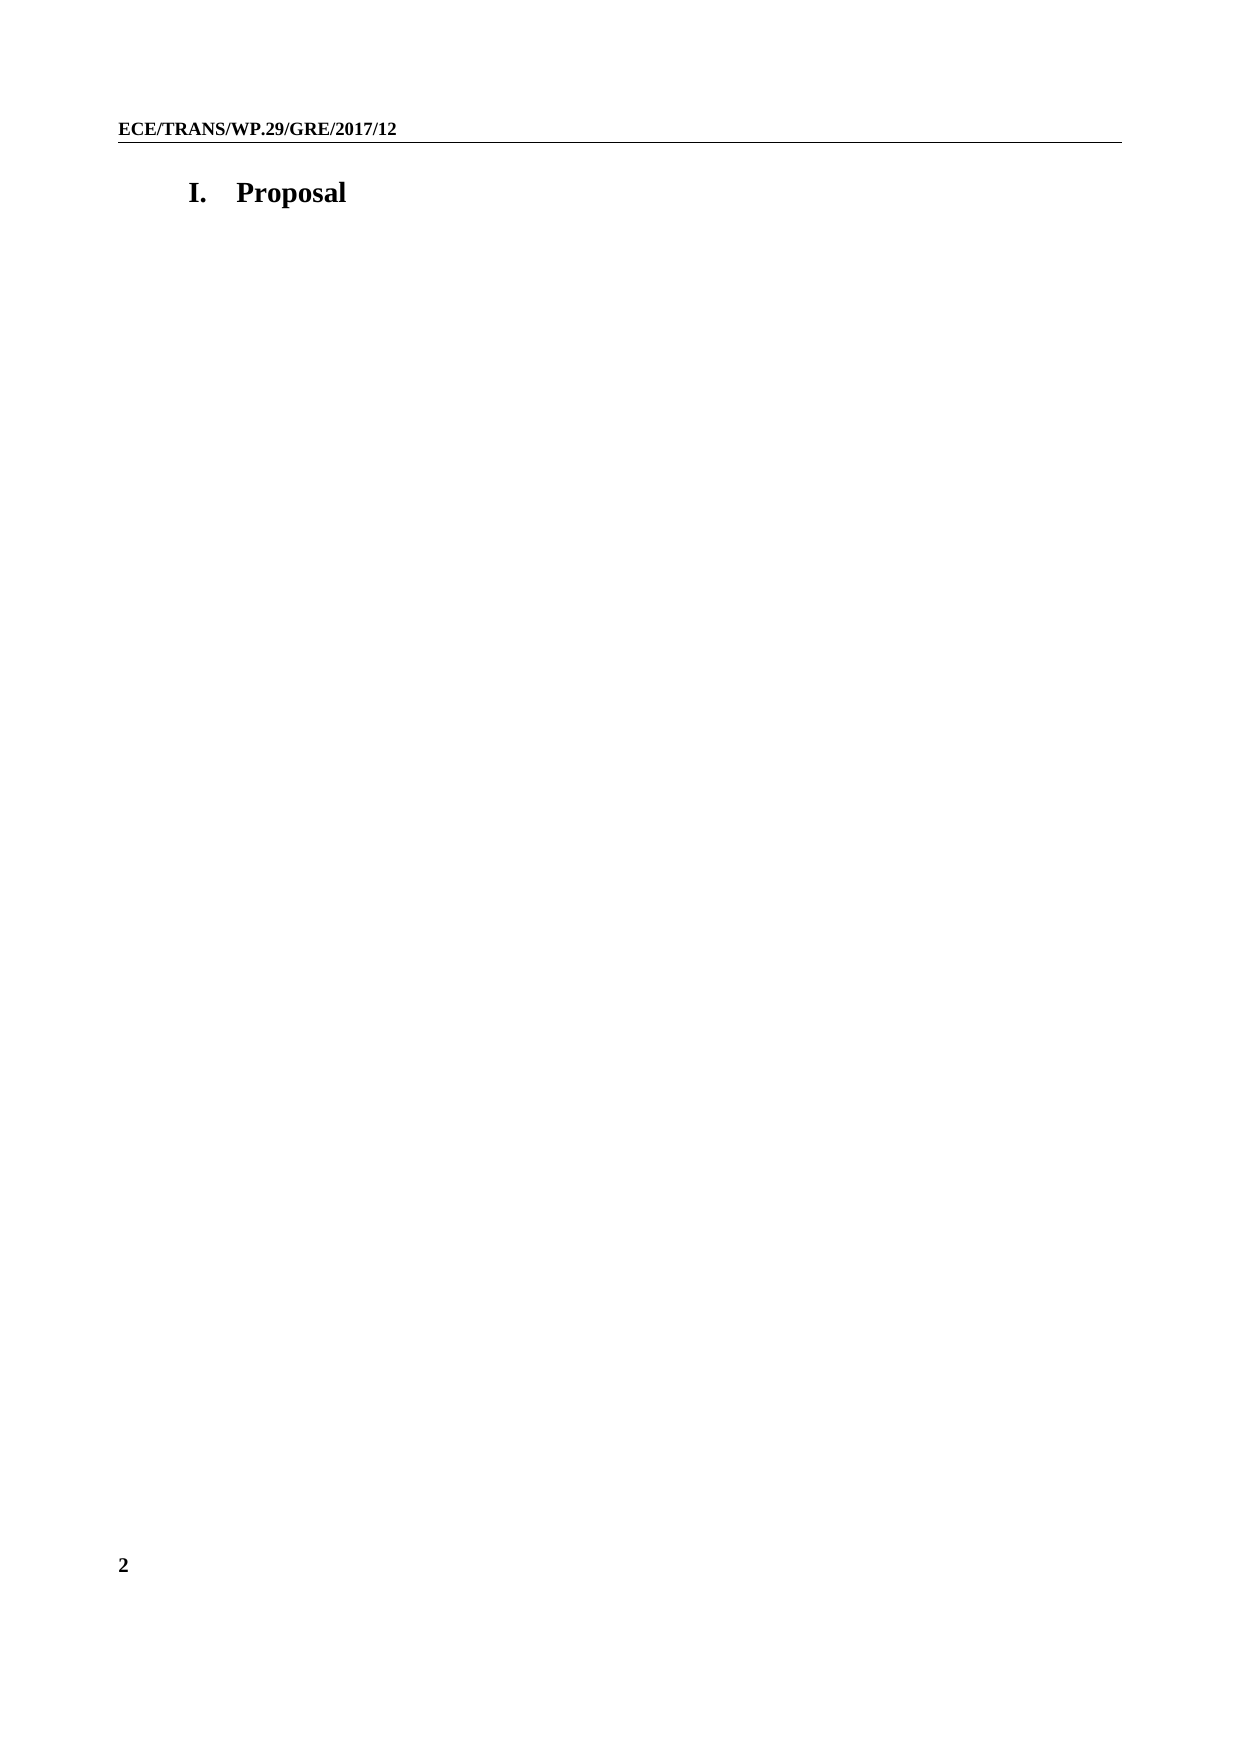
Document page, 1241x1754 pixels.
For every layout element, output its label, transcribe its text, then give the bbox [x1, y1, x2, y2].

text I. Proposal [118, 177, 1004, 208]
